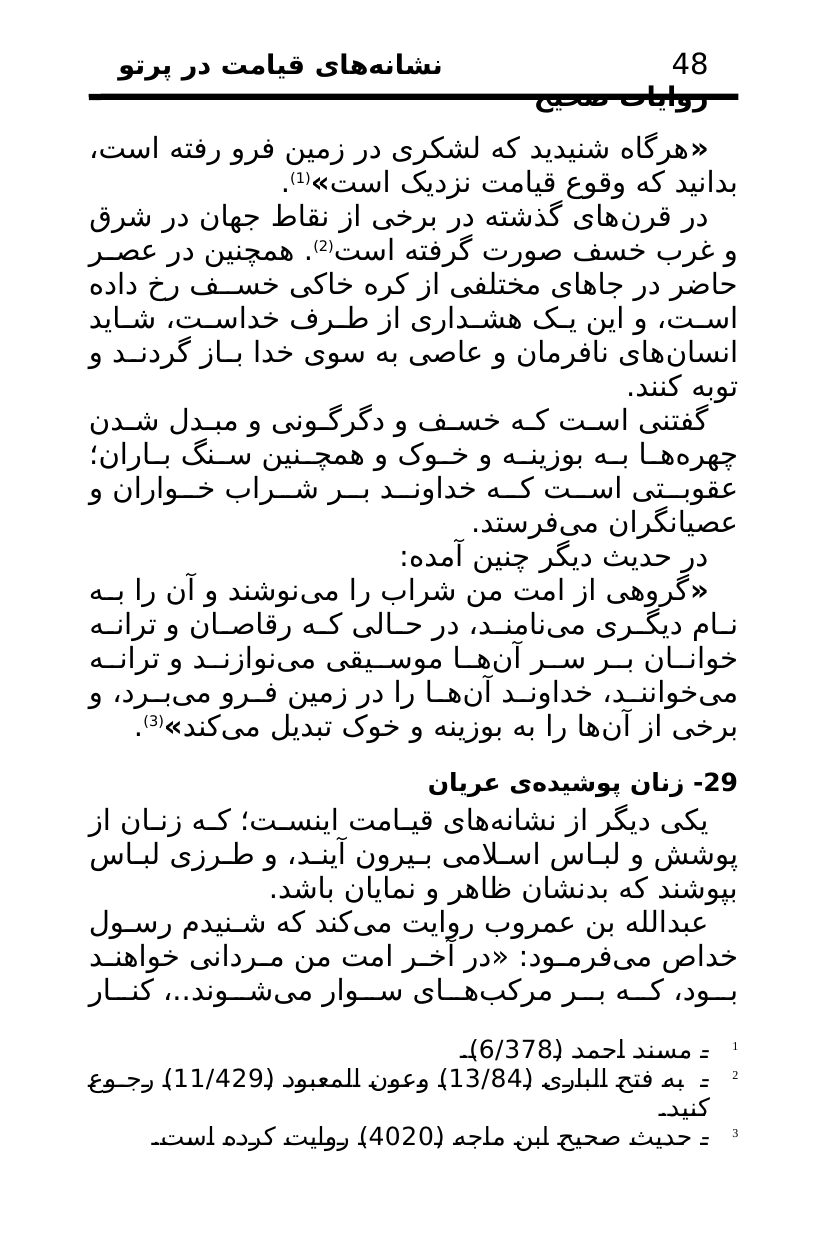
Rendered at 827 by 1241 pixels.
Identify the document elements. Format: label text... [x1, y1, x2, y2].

text یکی دیگر از نشانه‌های قیامت اینست؛ که زنان از پوشش و لباس اسلامی بیرون آیند، و طرزی لباس بپوشند که بدنشان ظاهر و نمایان باشد. [89, 803, 738, 905]
text «گروهی از امت من شراب را می‌نوشند و آن را به نام دیگری می‌نامند، در حالی که رقاصان و ترانه خوانان بر سر آن‌ها موسیقی می‌نوازند و ترانه می‌خوانند، خداوند آن‌ها را در زمین فرو می‌برد، و برخی از آن‌ها را به بوزینه و خوک تبدیل می‌کند»(). [89, 573, 738, 743]
text در قرن‌های گذشته در برخی از نقاط جهان در شرق و غرب خسف صورت گرفته است(). همچنین در عصر حاضر در جاهای مختلفی از کره خاکی خسف رخ داده است، و این یک هشداری از طرف خداست، شاید انسان‌های نافرمان و عاصی به سوی خدا باز گردند و توبه کنند. [89, 199, 738, 403]
text «هرگاه شنیدید که لشکری در زمین فرو رفته است، بدانید که وقوع قیامت نزدیک است»(). [89, 132, 738, 199]
text در حدیث دیگر چنین آمده: [89, 539, 738, 573]
text گفتنی است که خسف و دگرگونی و مبدل شدن چهره‌ها به بوزینه و خوک و همچنین سنگ باران؛ عقوبتی است که خداوند بر شراب خواران و عصیانگران می‌فرستد. [89, 403, 738, 539]
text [89, 905, 738, 1007]
text 29- زنان پوشیده‌ی عریان [89, 768, 738, 797]
